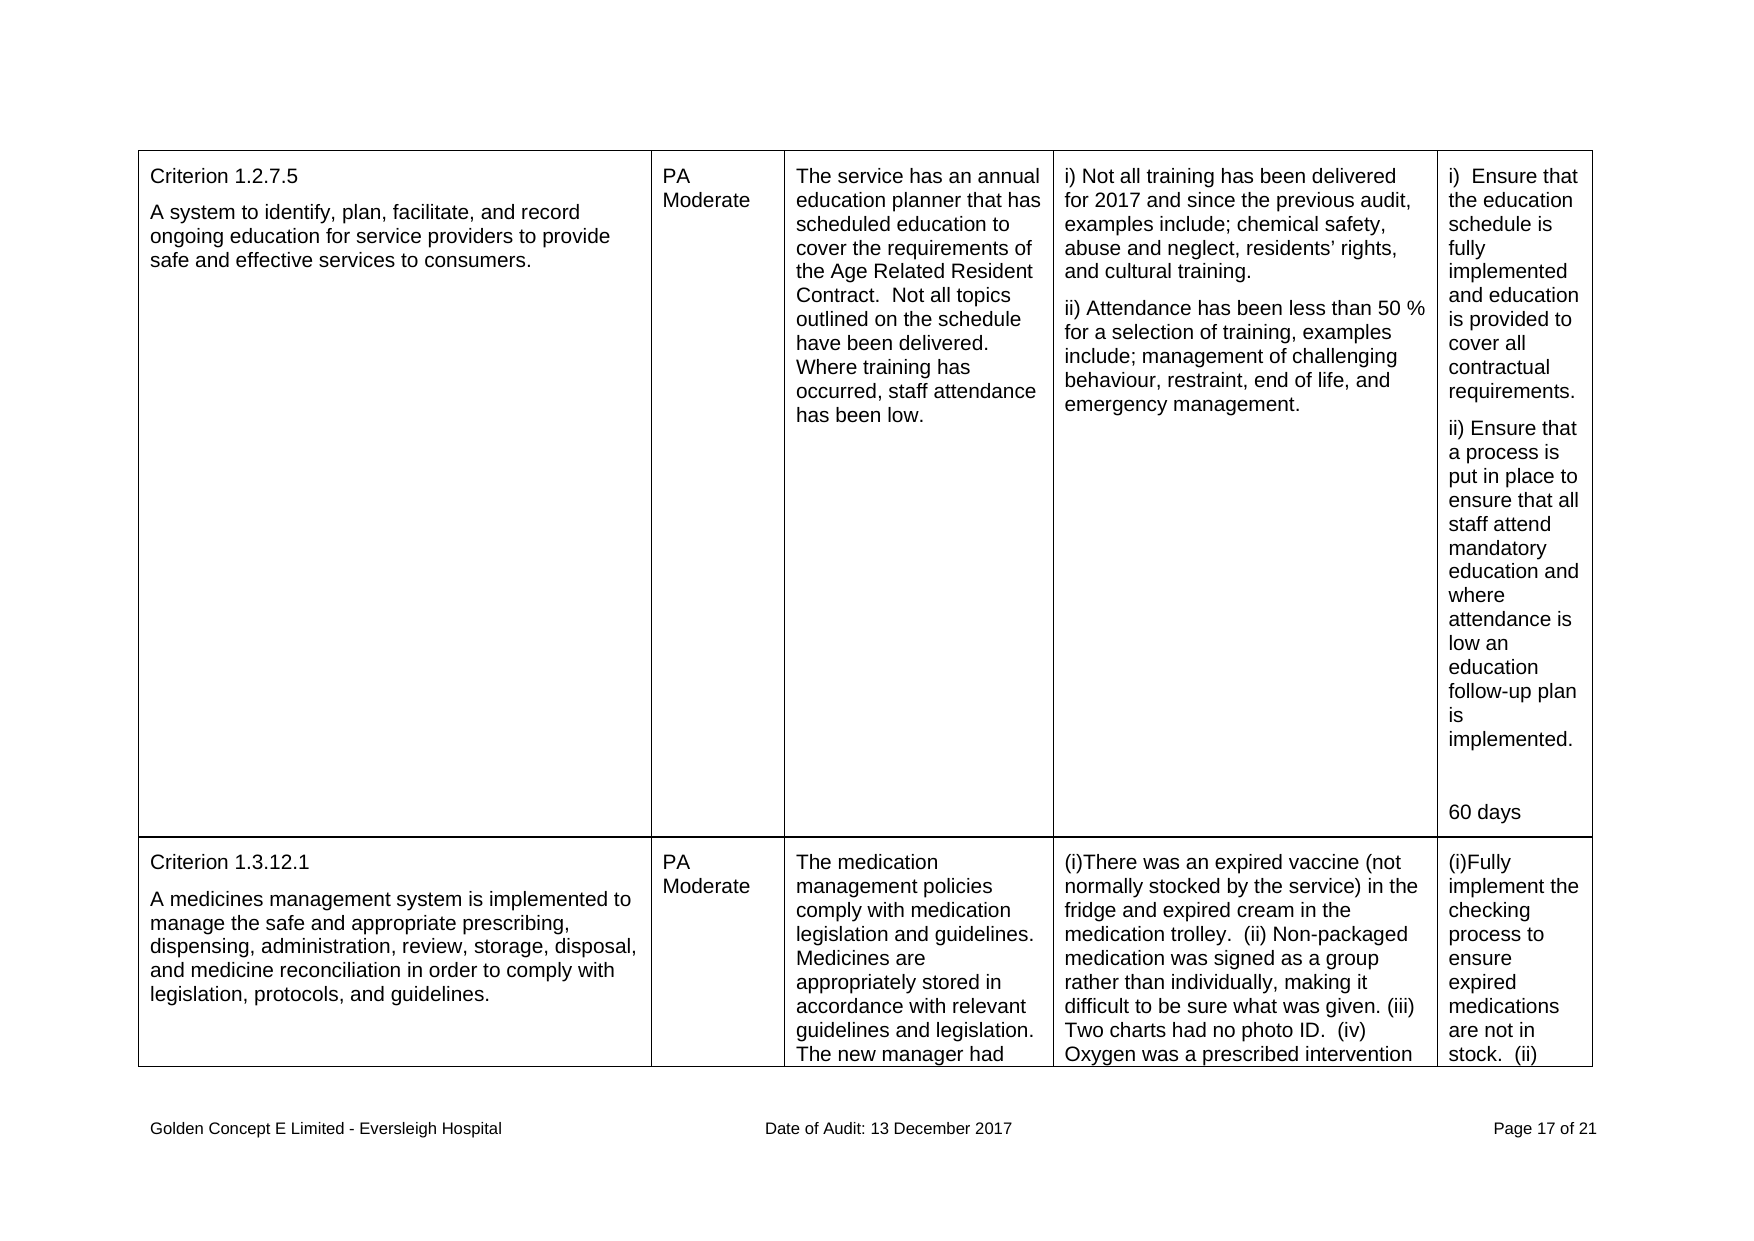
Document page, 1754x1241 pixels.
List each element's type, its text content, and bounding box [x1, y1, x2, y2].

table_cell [1054, 838, 1437, 1066]
table_cell PA Moderate [652, 151, 784, 836]
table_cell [139, 838, 651, 1066]
table_cell i) Ensure that the education schedule is fully implemented and education is provided to cover all contractual requirements. ii) Ensure that a process is put in place to ensure that all staff attend mandatory education and where attendance is low an education follow-up plan is implemented. 60 days [1438, 151, 1592, 836]
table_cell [785, 838, 1053, 1066]
table_cell Criterion 1.2.7.5 A system to identify, plan, facilitate, and record ongoing education for service providers to provide safe and effective services to consumers. [139, 151, 651, 836]
table_cell i) Not all training has been delivered for 2017 and since the previous audit, examples include; chemical safety, abuse and neglect, residents’ rights, and cultural training. ii) Attendance has been less than 50 % for a selection of training, examples include; management of challenging behaviour, restraint, end of life, and emergency management. [1054, 151, 1437, 836]
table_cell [1438, 838, 1592, 1066]
table_cell The service has an annual education planner that has scheduled education to cover the requirements of the Age Related Resident Contract. Not all topics outlined on the schedule have been delivered. Where training has occurred, staff attendance has been low. [785, 151, 1053, 836]
table_cell PA Moderate [652, 838, 784, 1066]
